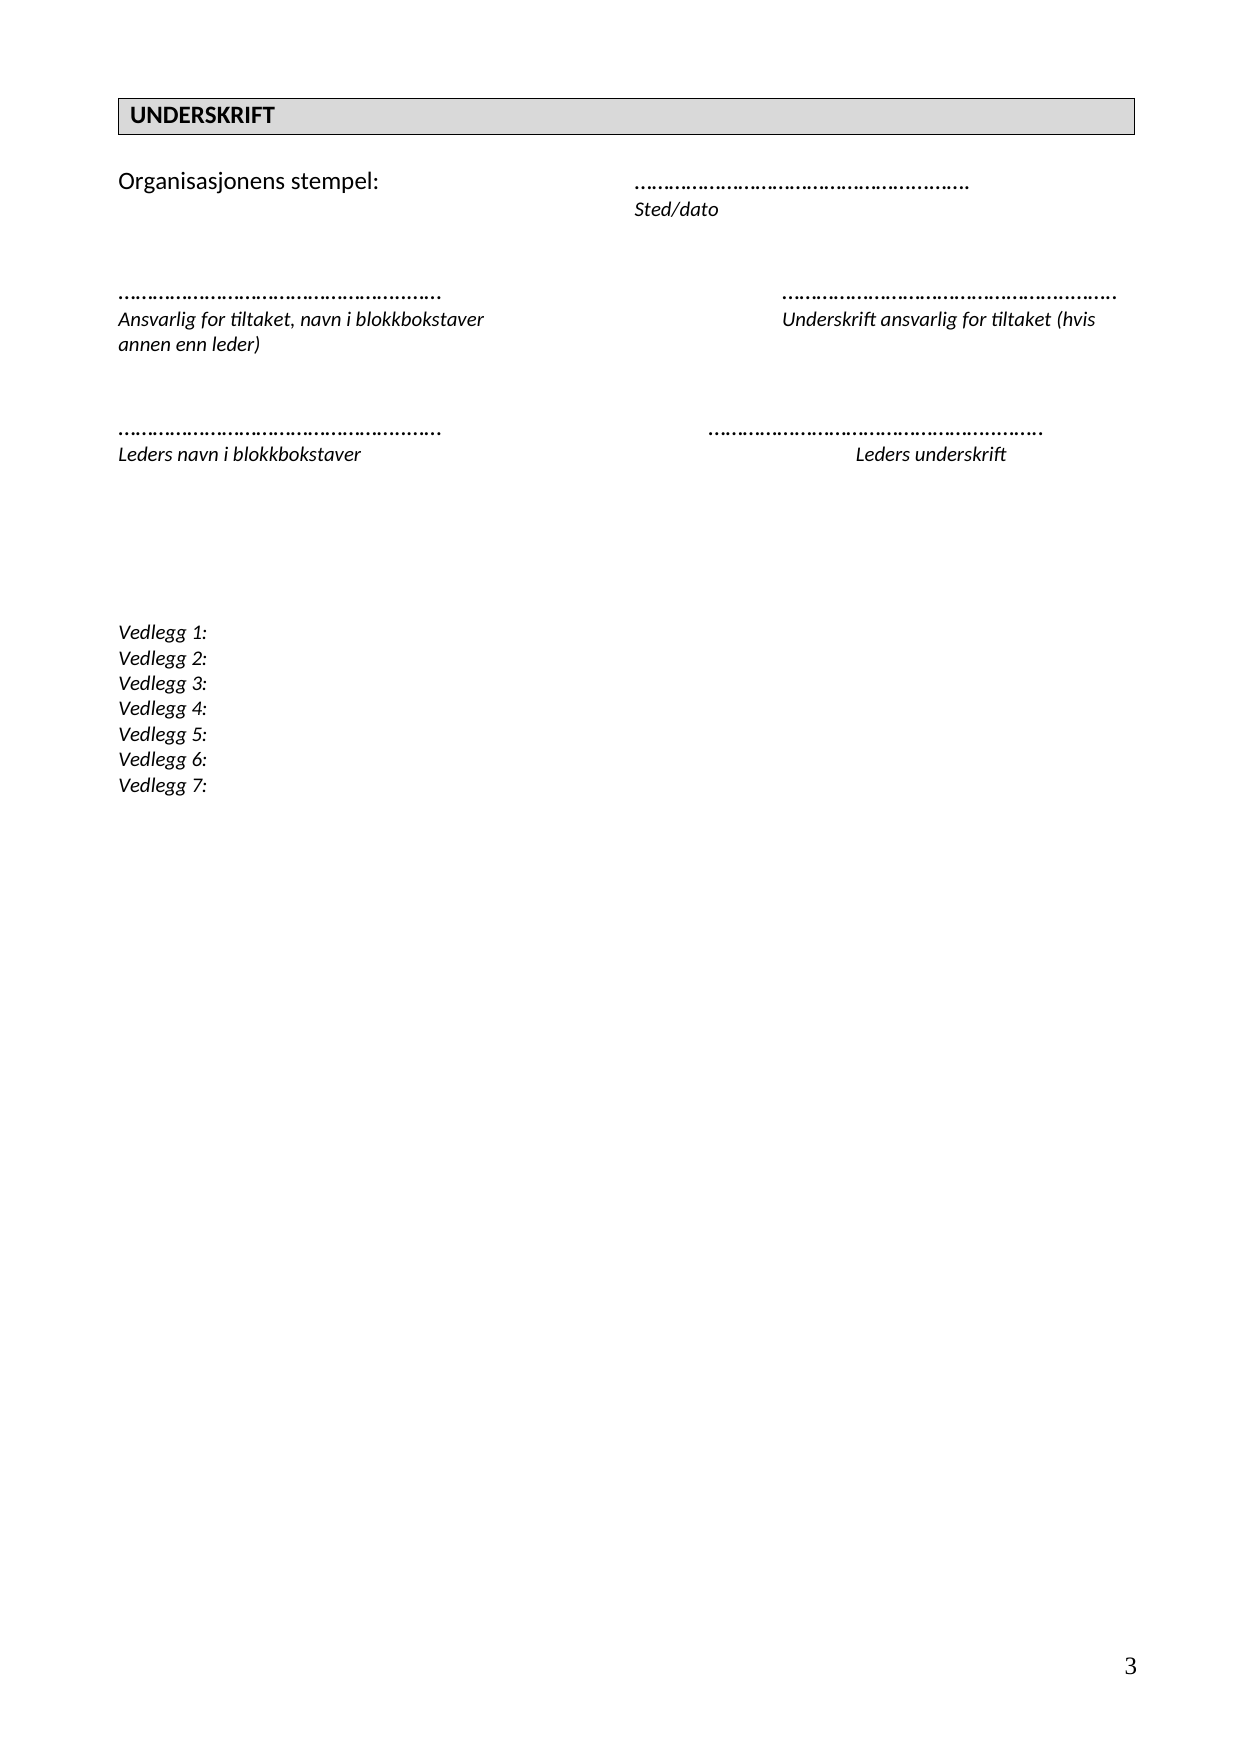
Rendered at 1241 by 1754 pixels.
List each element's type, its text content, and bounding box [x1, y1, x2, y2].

text Organisasjonens stempel: …………………………………………...……. [118, 165, 1137, 196]
table_header UNDERSKRIFT [119, 99, 1134, 134]
text Vedlegg 2: [118, 645, 1137, 670]
text Sted/dato [561, 196, 1137, 221]
text Vedlegg 5: [118, 721, 1137, 746]
text …………………………………………..…… …………………………………………..…….. [118, 275, 1137, 306]
text Vedlegg 3: [118, 670, 1137, 696]
text Leders navn i blokkbokstaver Leders underskrift [118, 441, 1137, 467]
text Vedlegg 1: [118, 619, 1137, 645]
text …………………………………………..…… …………………………………………..…….. [118, 411, 1137, 441]
text Vedlegg 6: [118, 746, 1137, 772]
text Vedlegg 7: [118, 772, 1137, 797]
text Ansvarlig for tiltaket, navn i blokkbokstaver Underskrift ansvarlig for tiltaket (hvis annen enn leder) [118, 306, 1137, 357]
text Vedlegg 4: [118, 696, 1137, 721]
